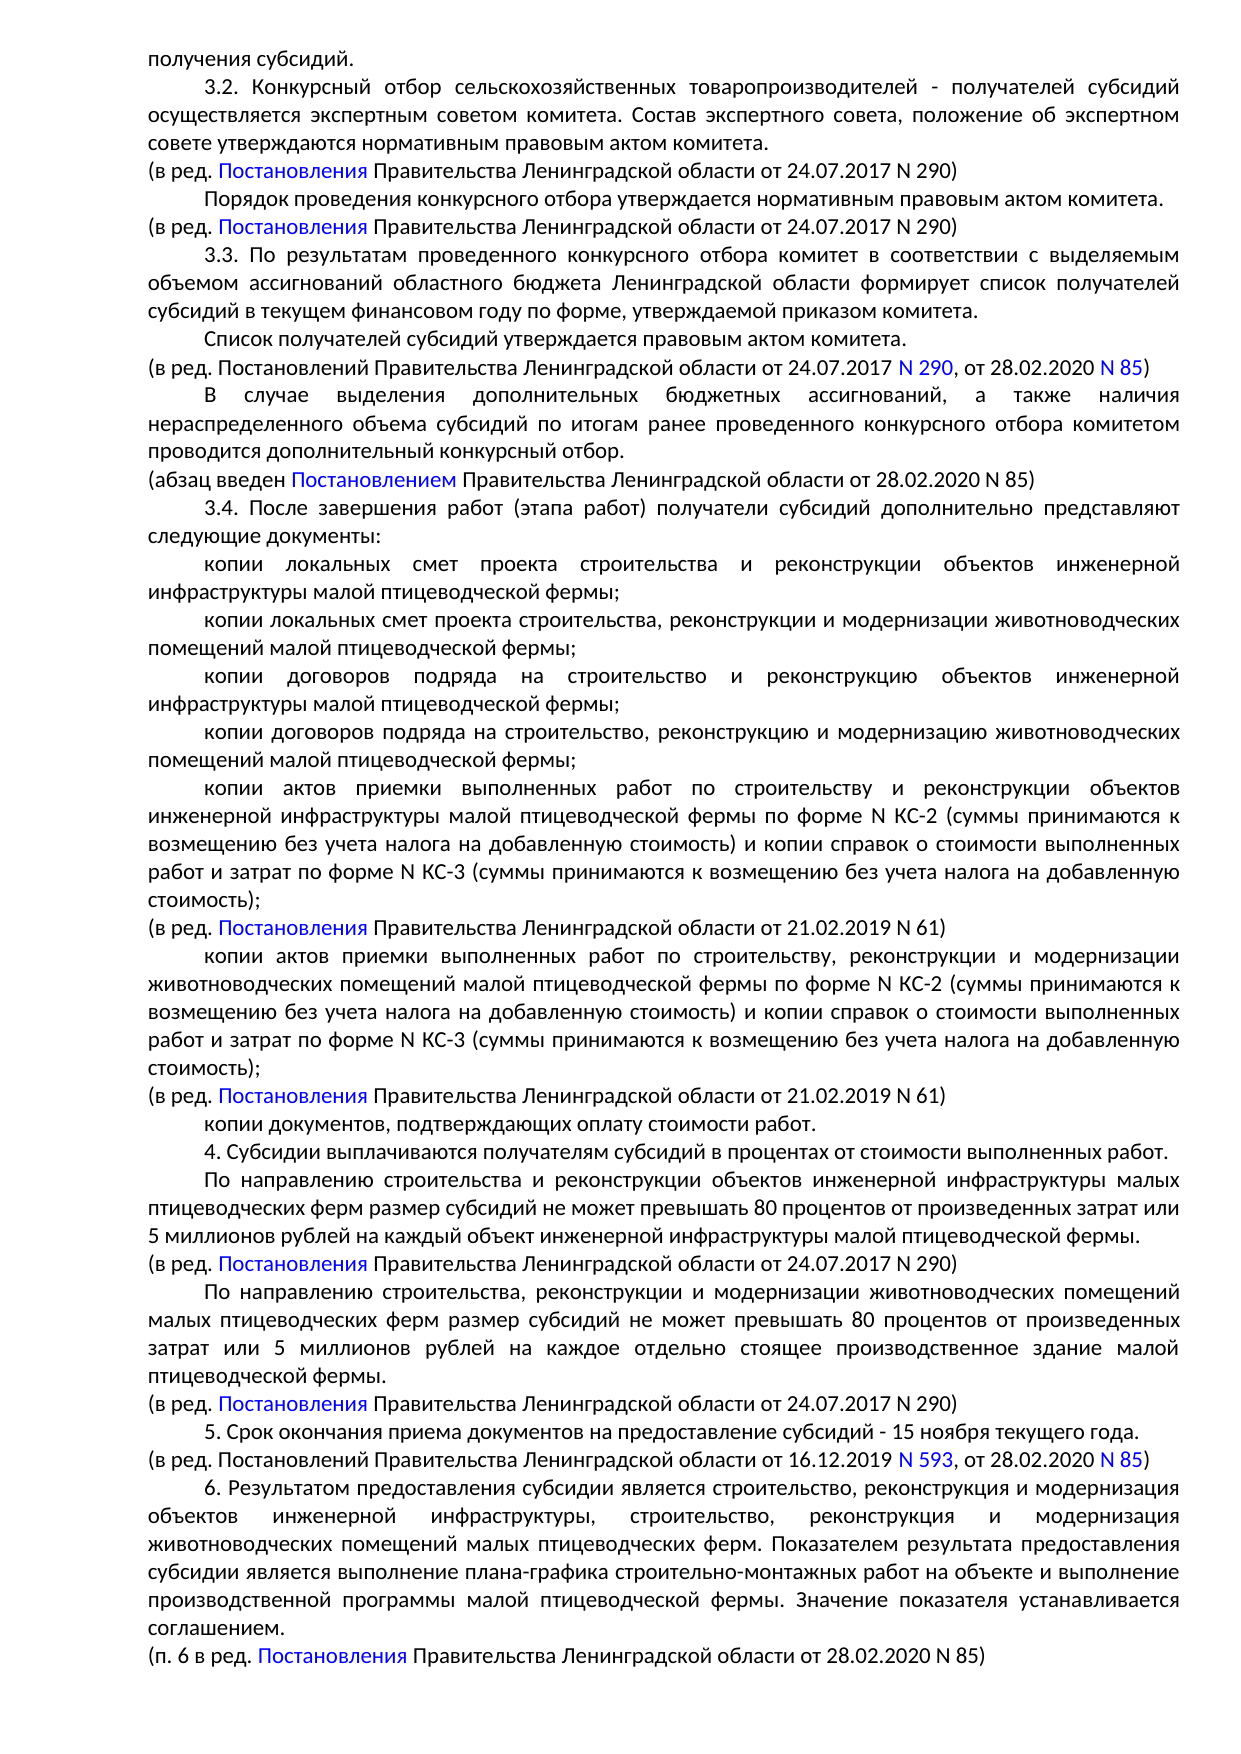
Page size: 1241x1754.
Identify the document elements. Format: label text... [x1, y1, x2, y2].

text По направлению строительства, реконструкции и модернизации животноводческих помещений малых птицеводческих ферм размер субсидий не может превышать 80 процентов от произведенных затрат или 5 миллионов рублей на каждое отдельно стоящее производственное здание малой птицеводческой фермы. [148, 1277, 1181, 1389]
text копии договоров подряда на строительство и реконструкцию объектов инженерной инфраструктуры малой птицеводческой фермы; [148, 661, 1181, 717]
text (в ред. Постановления Правительства Ленинградской области от 24.07.2017 N 290) [148, 212, 1181, 241]
text копии договоров подряда на строительство, реконструкцию и модернизацию животноводческих помещений малой птицеводческой фермы; [148, 717, 1181, 773]
text 3.3. По результатам проведенного конкурсного отбора комитет в соответствии с выделяемым объемом ассигнований областного бюджета Ленинградской области формирует список получателей субсидий в текущем финансовом году по форме, утверждаемой приказом комитета. [148, 241, 1181, 324]
text (в ред. Постановления Правительства Ленинградской области от 24.07.2017 N 290) [148, 1389, 1181, 1417]
text (в ред. Постановления Правительства Ленинградской области от 21.02.2019 N 61) [148, 1081, 1181, 1109]
text 3.4. После завершения работ (этапа работ) получатели субсидий дополнительно представляют следующие документы: [148, 493, 1181, 549]
text копии документов, подтверждающих оплату стоимости работ. [148, 1109, 1181, 1137]
text 3.2. Конкурсный отбор сельскохозяйственных товаропроизводителей - получателей субсидий осуществляется экспертным советом комитета. Состав экспертного совета, положение об экспертном совете утверждаются нормативным правовым актом комитета. [148, 72, 1181, 156]
text (в ред. Постановления Правительства Ленинградской области от 21.02.2019 N 61) [148, 913, 1181, 941]
text копии актов приемки выполненных работ по строительству, реконструкции и модернизации животноводческих помещений малой птицеводческой фермы по форме N КС-2 (суммы принимаются к возмещению без учета налога на добавленную стоимость) и копии справок о стоимости выполненных работ и затрат по форме N КС-3 (суммы принимаются к возмещению без учета налога на добавленную стоимость); [148, 941, 1181, 1081]
text По направлению строительства и реконструкции объектов инженерной инфраструктуры малых птицеводческих ферм размер субсидий не может превышать 80 процентов от произведенных затрат или 5 миллионов рублей на каждый объект инженерной инфраструктуры малой птицеводческой фермы. [148, 1165, 1181, 1249]
text (в ред. Постановлений Правительства Ленинградской области от 24.07.2017 N 290, от 28.02.2020 N 85) [148, 353, 1181, 381]
text (в ред. Постановления Правительства Ленинградской области от 24.07.2017 N 290) [148, 1249, 1181, 1277]
text Список получателей субсидий утверждается правовым актом комитета. [148, 324, 1181, 353]
text В случае выделения дополнительных бюджетных ассигнований, а также наличия нераспределенного объема субсидий по итогам ранее проведенного конкурсного отбора комитетом проводится дополнительный конкурсный отбор. [148, 381, 1181, 465]
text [148, 44, 1181, 72]
text (в ред. Постановлений Правительства Ленинградской области от 16.12.2019 N 593, от 28.02.2020 N 85) [148, 1445, 1181, 1473]
text (п. 6 в ред. Постановления Правительства Ленинградской области от 28.02.2020 N 85) [148, 1642, 1181, 1669]
text копии локальных смет проекта строительства и реконструкции объектов инженерной инфраструктуры малой птицеводческой фермы; [148, 549, 1181, 605]
text копии локальных смет проекта строительства, реконструкции и модернизации животноводческих помещений малой птицеводческой фермы; [148, 605, 1181, 661]
text 4. Субсидии выплачиваются получателям субсидий в процентах от стоимости выполненных работ. [148, 1137, 1181, 1165]
text копии актов приемки выполненных работ по строительству и реконструкции объектов инженерной инфраструктуры малой птицеводческой фермы по форме N КС-2 (суммы принимаются к возмещению без учета налога на добавленную стоимость) и копии справок о стоимости выполненных работ и затрат по форме N КС-3 (суммы принимаются к возмещению без учета налога на добавленную стоимость); [148, 773, 1181, 913]
text (в ред. Постановления Правительства Ленинградской области от 24.07.2017 N 290) [148, 156, 1181, 184]
text Порядок проведения конкурсного отбора утверждается нормативным правовым актом комитета. [148, 184, 1181, 212]
text 6. Результатом предоставления субсидии является строительство, реконструкция и модернизация объектов инженерной инфраструктуры, строительство, реконструкция и модернизация животноводческих помещений малых птицеводческих ферм. Показателем результата предоставления субсидии является выполнение плана-графика строительно-монтажных работ на объекте и выполнение производственной программы малой птицеводческой фермы. Значение показателя устанавливается соглашением. [148, 1473, 1181, 1642]
text (абзац введен Постановлением Правительства Ленинградской области от 28.02.2020 N 85) [148, 465, 1181, 493]
text 5. Срок окончания приема документов на предоставление субсидий - 15 ноября текущего года. [148, 1417, 1181, 1445]
